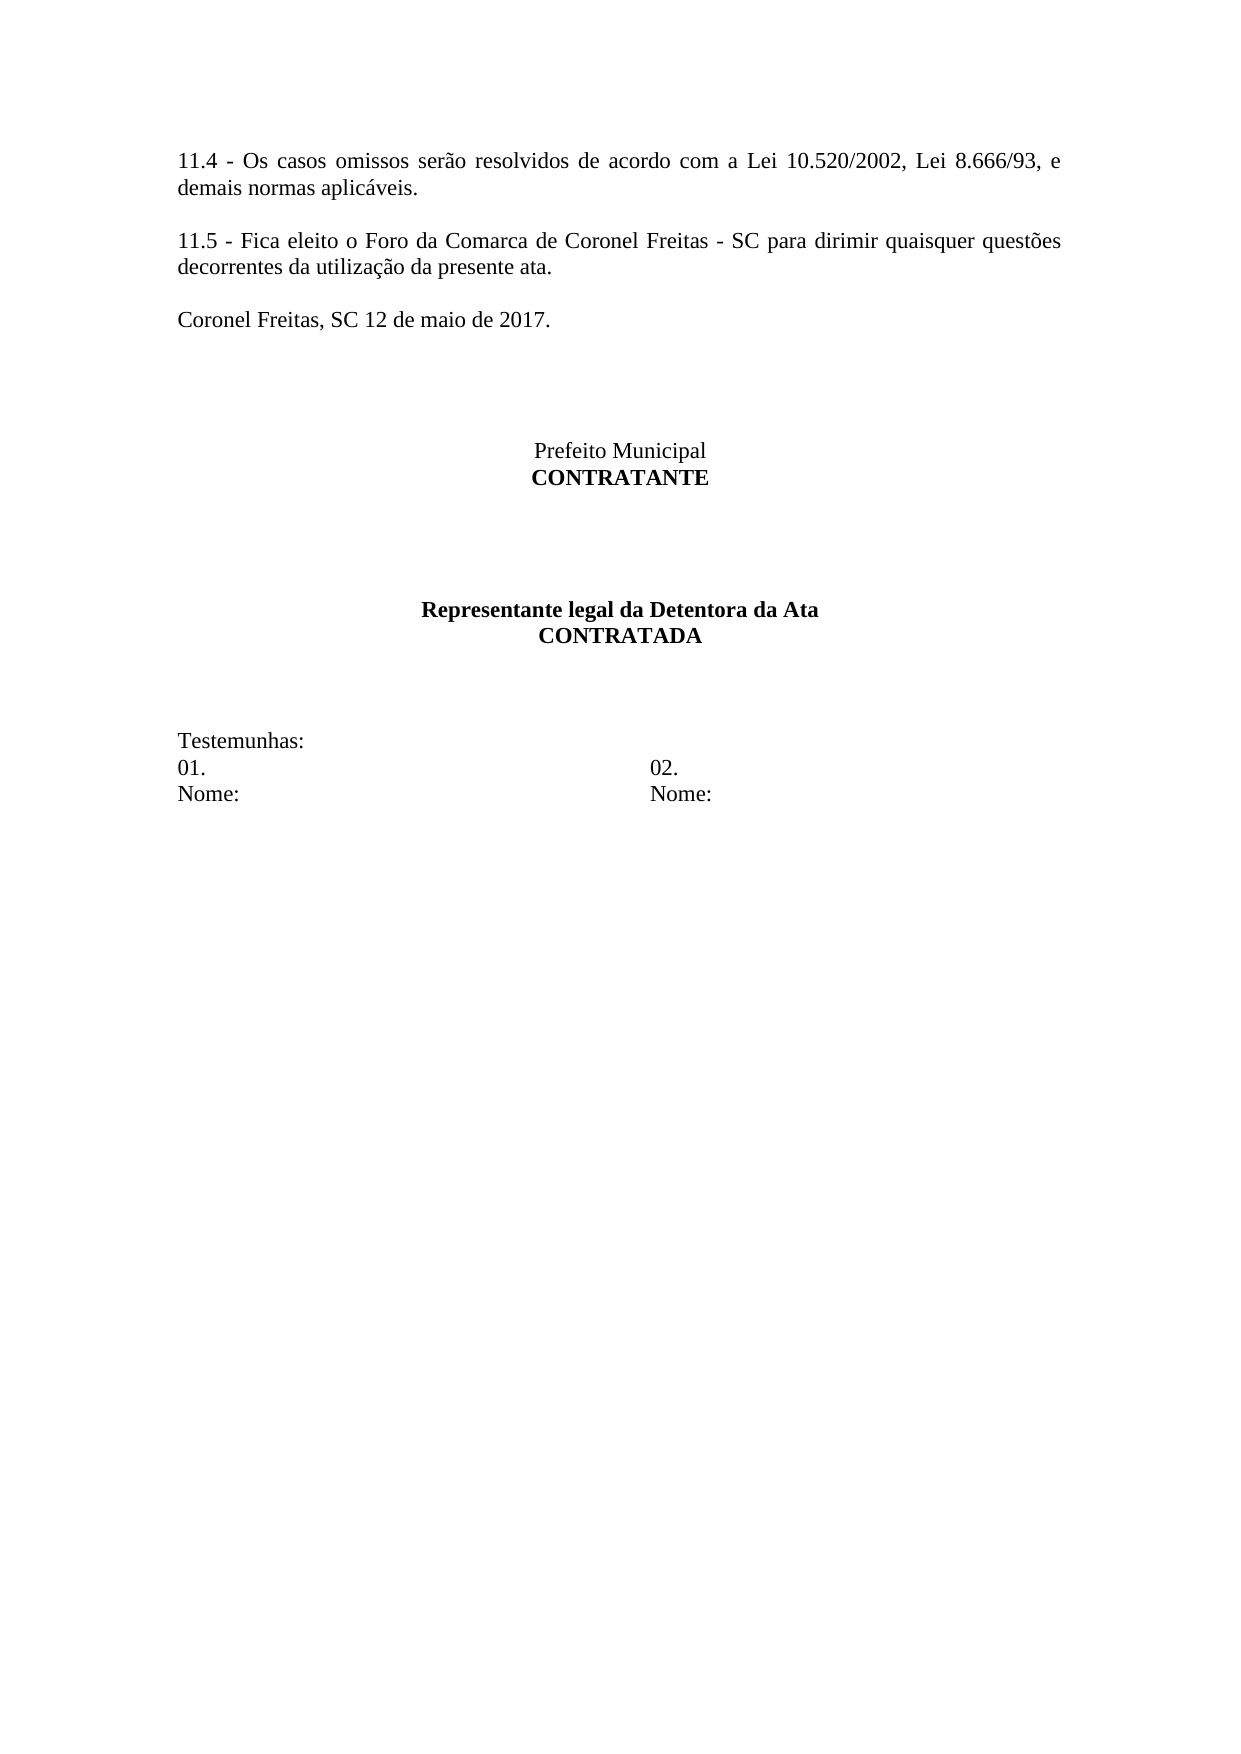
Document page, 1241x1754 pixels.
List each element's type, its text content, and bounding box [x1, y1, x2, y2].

text Nome: Nome: [177, 780, 1063, 806]
text 01. 02. [177, 754, 1063, 780]
text Coronel Freitas, SC 12 de maio de 2017. [177, 306, 1063, 332]
text Testemunhas: [177, 727, 1063, 754]
text Representante legal da Detentora da Ata [177, 596, 1063, 622]
text 11.4 - Os casos omissos serão resolvidos de acordo com a Lei 10.520/2002, Lei 8.666/93, e demais normas aplicáveis. [177, 148, 1063, 200]
text Prefeito Municipal [177, 437, 1063, 464]
text CONTRATADA [177, 622, 1063, 648]
text CONTRATANTE [177, 464, 1063, 490]
text 11.5 - Fica eleito o Foro da Comarca de Coronel Freitas - SC para dirimir quaisquer questões decorrentes da utilização da presente ata. [177, 227, 1063, 279]
